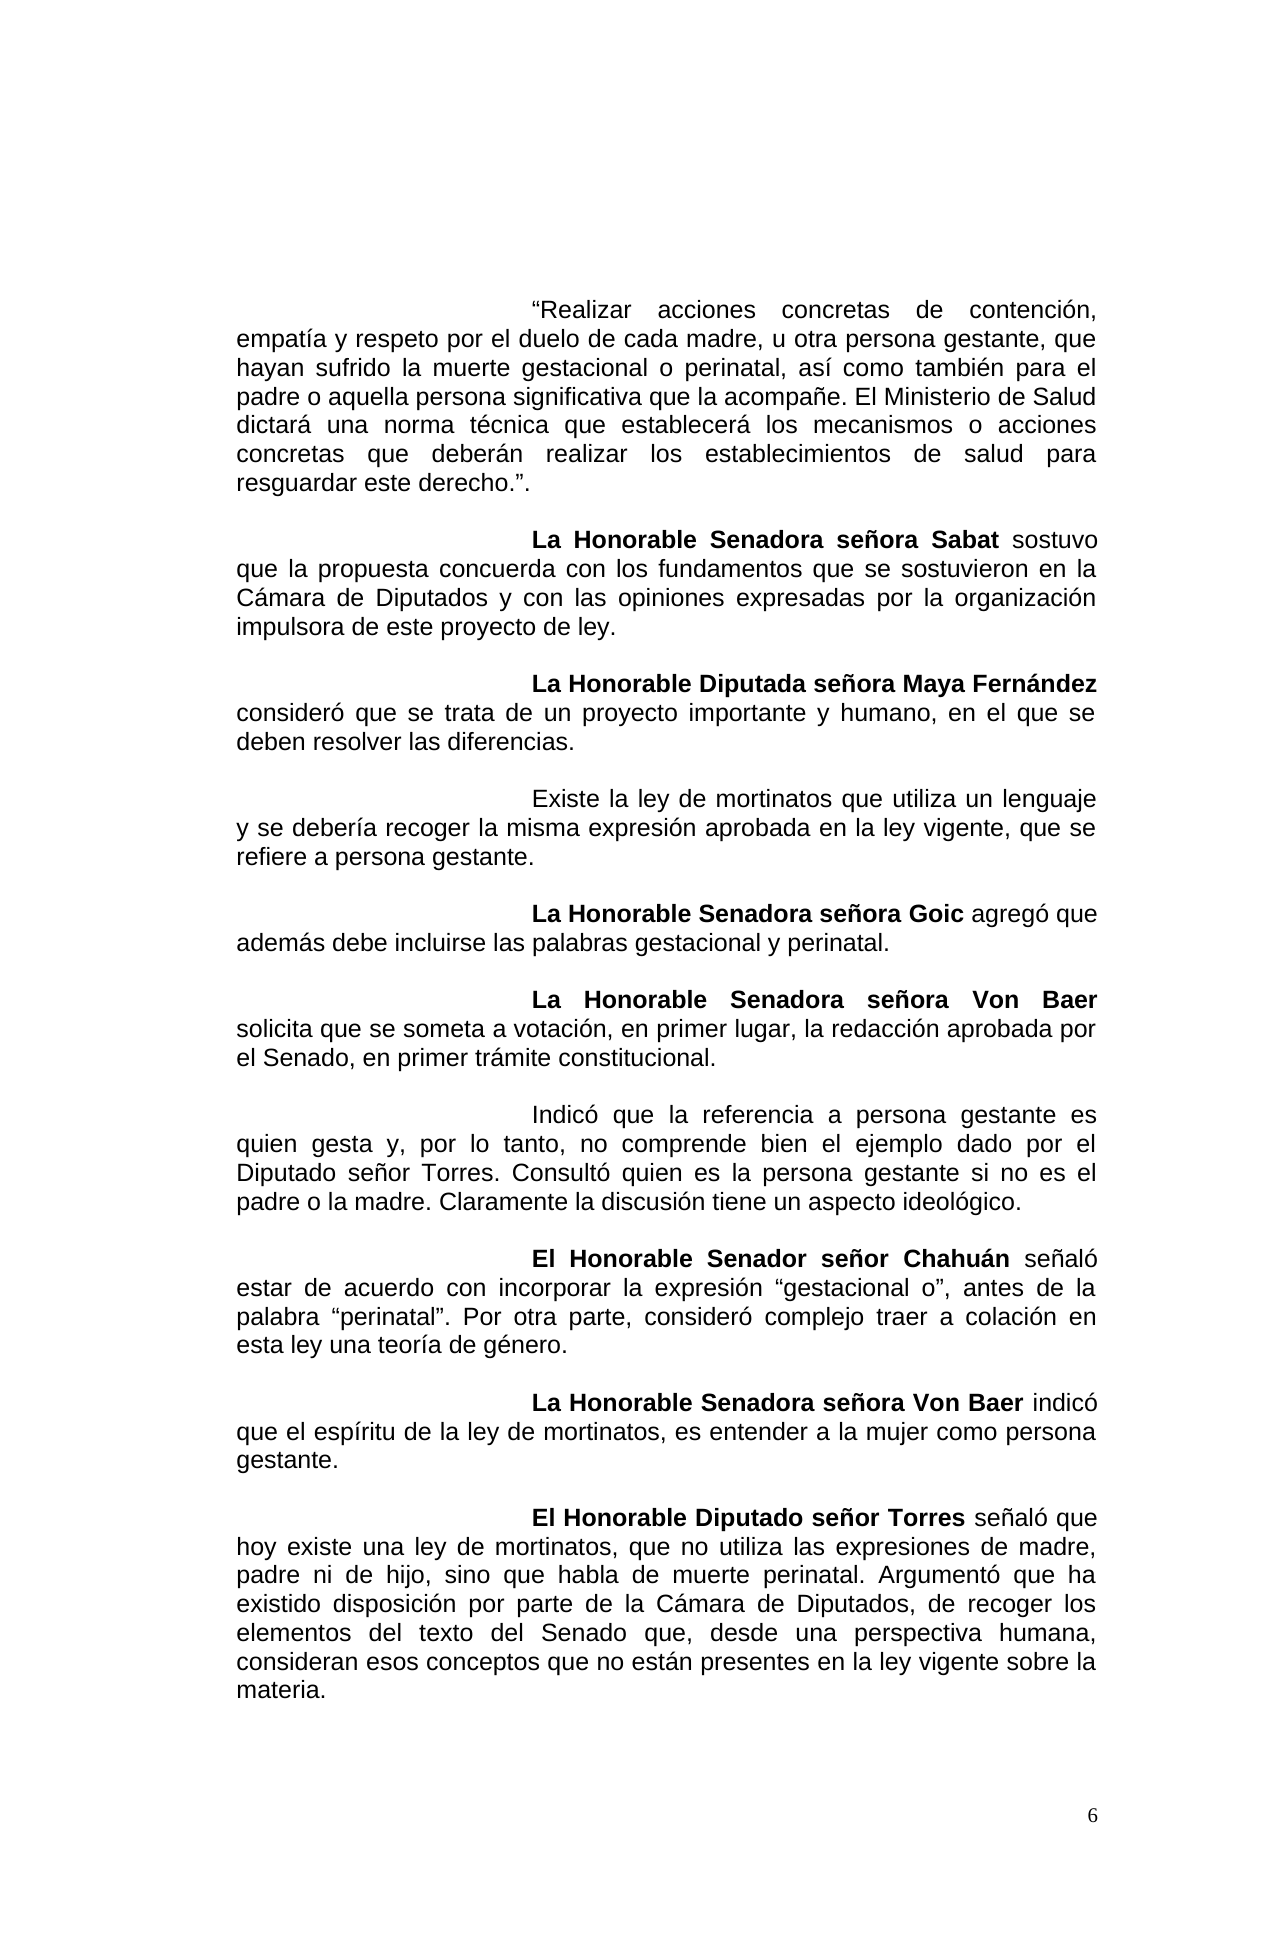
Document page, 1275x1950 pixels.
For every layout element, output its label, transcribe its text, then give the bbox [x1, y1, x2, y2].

text El Honorable Senador señor Chahuán señaló estar de acuerdo con incorporar la expresión “gestacional o”, antes de la palabra “perinatal”. Por otra parte, consideró complejo traer a colación en esta ley una teoría de género. [236, 1244, 1098, 1359]
text La Honorable Senadora señora Sabat sostuvo que la propuesta concuerda con los fundamentos que se sostuvieron en la Cámara de Diputados y con las opiniones expresadas por la organización impulsora de este proyecto de ley. [236, 525, 1098, 640]
text “Realizar acciones concretas de contención, empatía y respeto por el duelo de cada madre, u otra persona gestante, que hayan sufrido la muerte gestacional o perinatal, así como también para el padre o aquella persona significativa que la acompañe. El Ministerio de Salud dictará una norma técnica que establecerá los mecanismos o acciones concretas que deberán realizar los establecimientos de salud para resguardar este derecho.”. [236, 295, 1098, 497]
text La Honorable Senadora señora Goic agregó que además debe incluirse las palabras gestacional y perinatal. [236, 899, 1098, 957]
text Existe la ley de mortinatos que utiliza un lenguaje y se debería recoger la misma expresión aprobada en la ley vigente, que se refiere a persona gestante. [236, 784, 1098, 870]
text La Honorable Senadora señora Von Baer indicó que el espíritu de la ley de mortinatos, es entender a la mujer como persona gestante. [236, 1388, 1098, 1474]
text El Honorable Diputado señor Torres señaló que hoy existe una ley de mortinatos, que no utiliza las expresiones de madre, padre ni de hijo, sino que habla de muerte perinatal. Argumentó que ha existido disposición por parte de la Cámara de Diputados, de recoger los elementos del texto del Senado que, desde una perspectiva humana, consideran esos conceptos que no están presentes en la ley vigente sobre la materia. [236, 1503, 1098, 1704]
text La Honorable Senadora señora Von Baer solicita que se someta a votación, en primer lugar, la redacción aprobada por el Senado, en primer trámite constitucional. [236, 985, 1098, 1072]
text La Honorable Diputada señora Maya Fernández consideró que se trata de un proyecto importante y humano, en el que se deben resolver las diferencias. [236, 669, 1098, 755]
text Indicó que la referencia a persona gestante es quien gesta y, por lo tanto, no comprende bien el ejemplo dado por el Diputado señor Torres. Consultó quien es la persona gestante si no es el padre o la madre. Claramente la discusión tiene un aspecto ideológico. [236, 1100, 1098, 1215]
